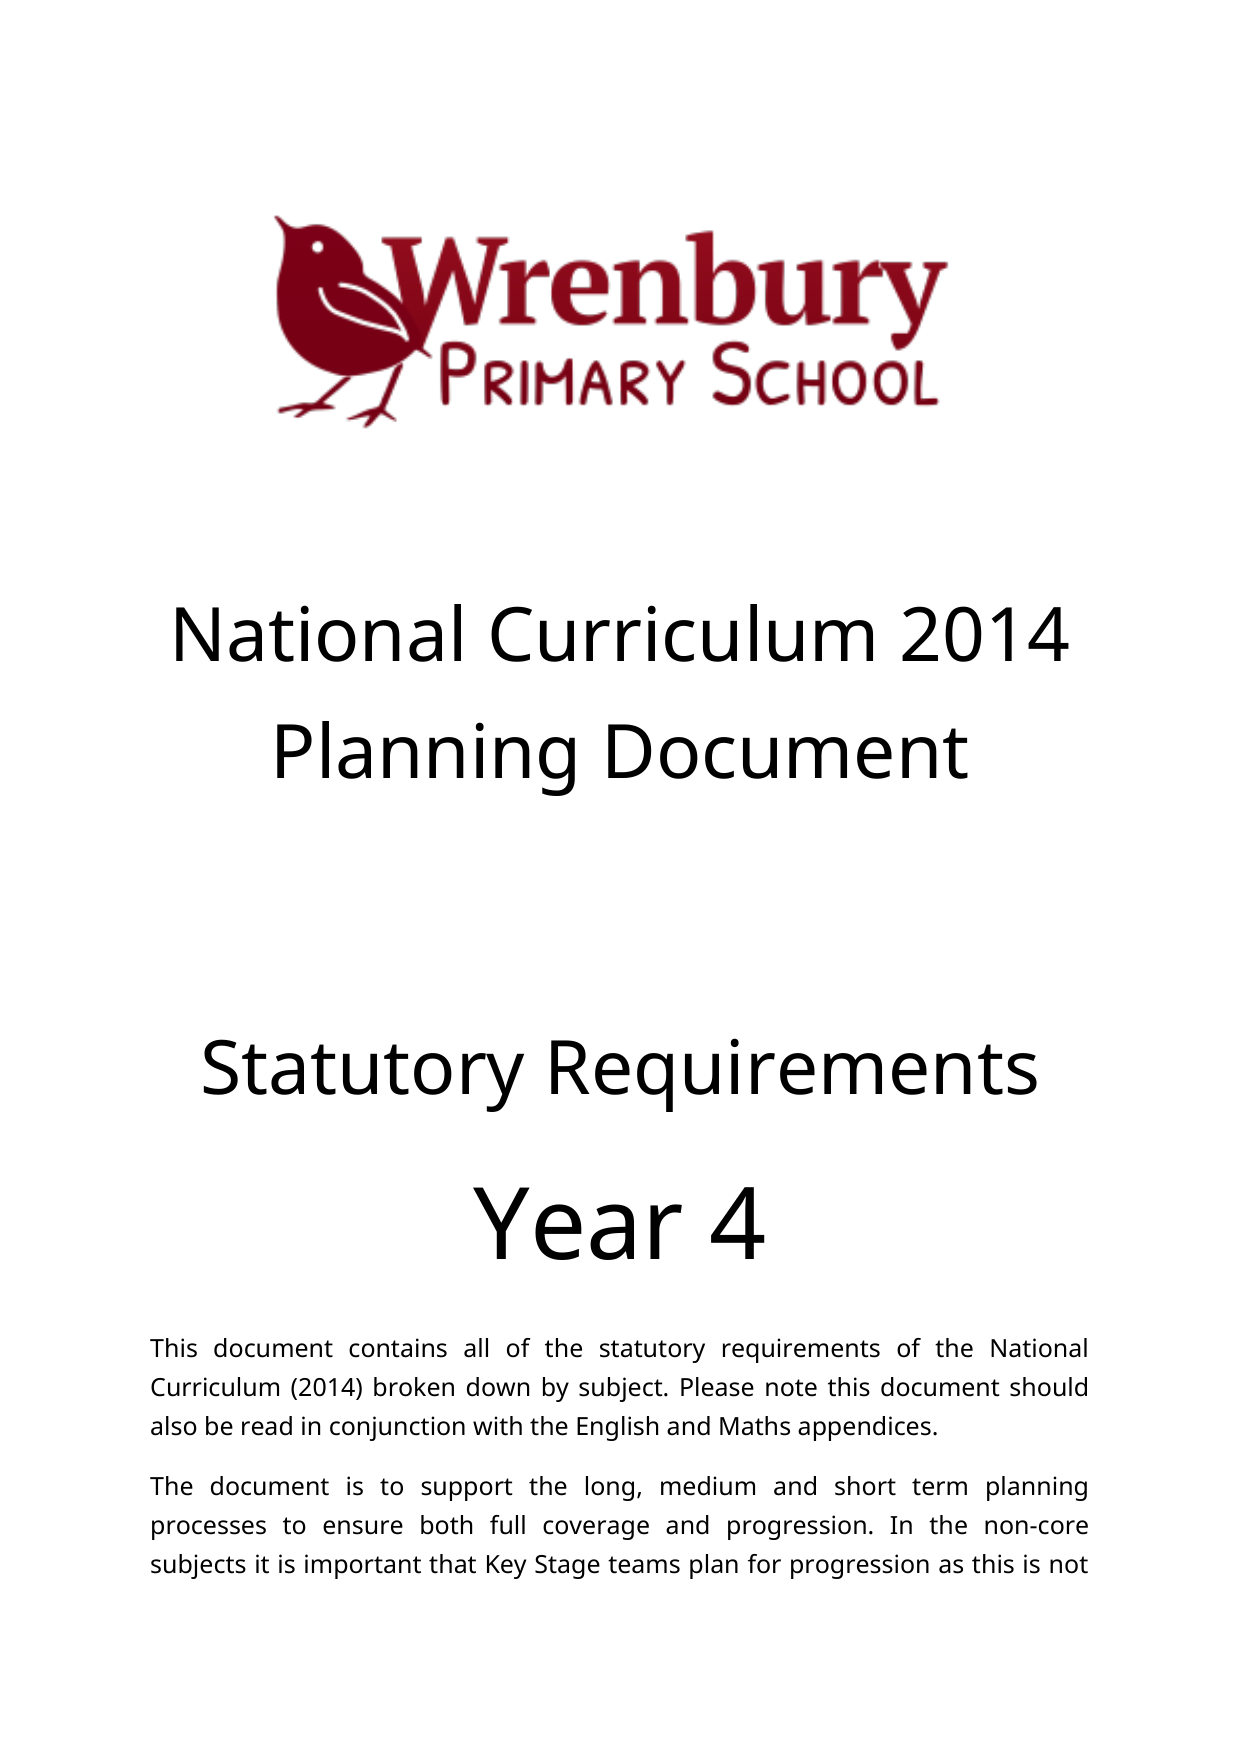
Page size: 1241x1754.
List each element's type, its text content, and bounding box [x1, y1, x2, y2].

picture [223, 118, 986, 527]
text National Curriculum 2014 Planning Document [150, 581, 1090, 801]
text Statutory Requirements [150, 1014, 1090, 1117]
text This document contains all of the statutory requirements of the National Curriculum (2014) broken down by subject. Please note this document should also be read in conjunction with the English and Maths appendices. [150, 1330, 1090, 1443]
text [150, 1469, 1090, 1581]
text Year 4 [150, 1153, 1090, 1289]
